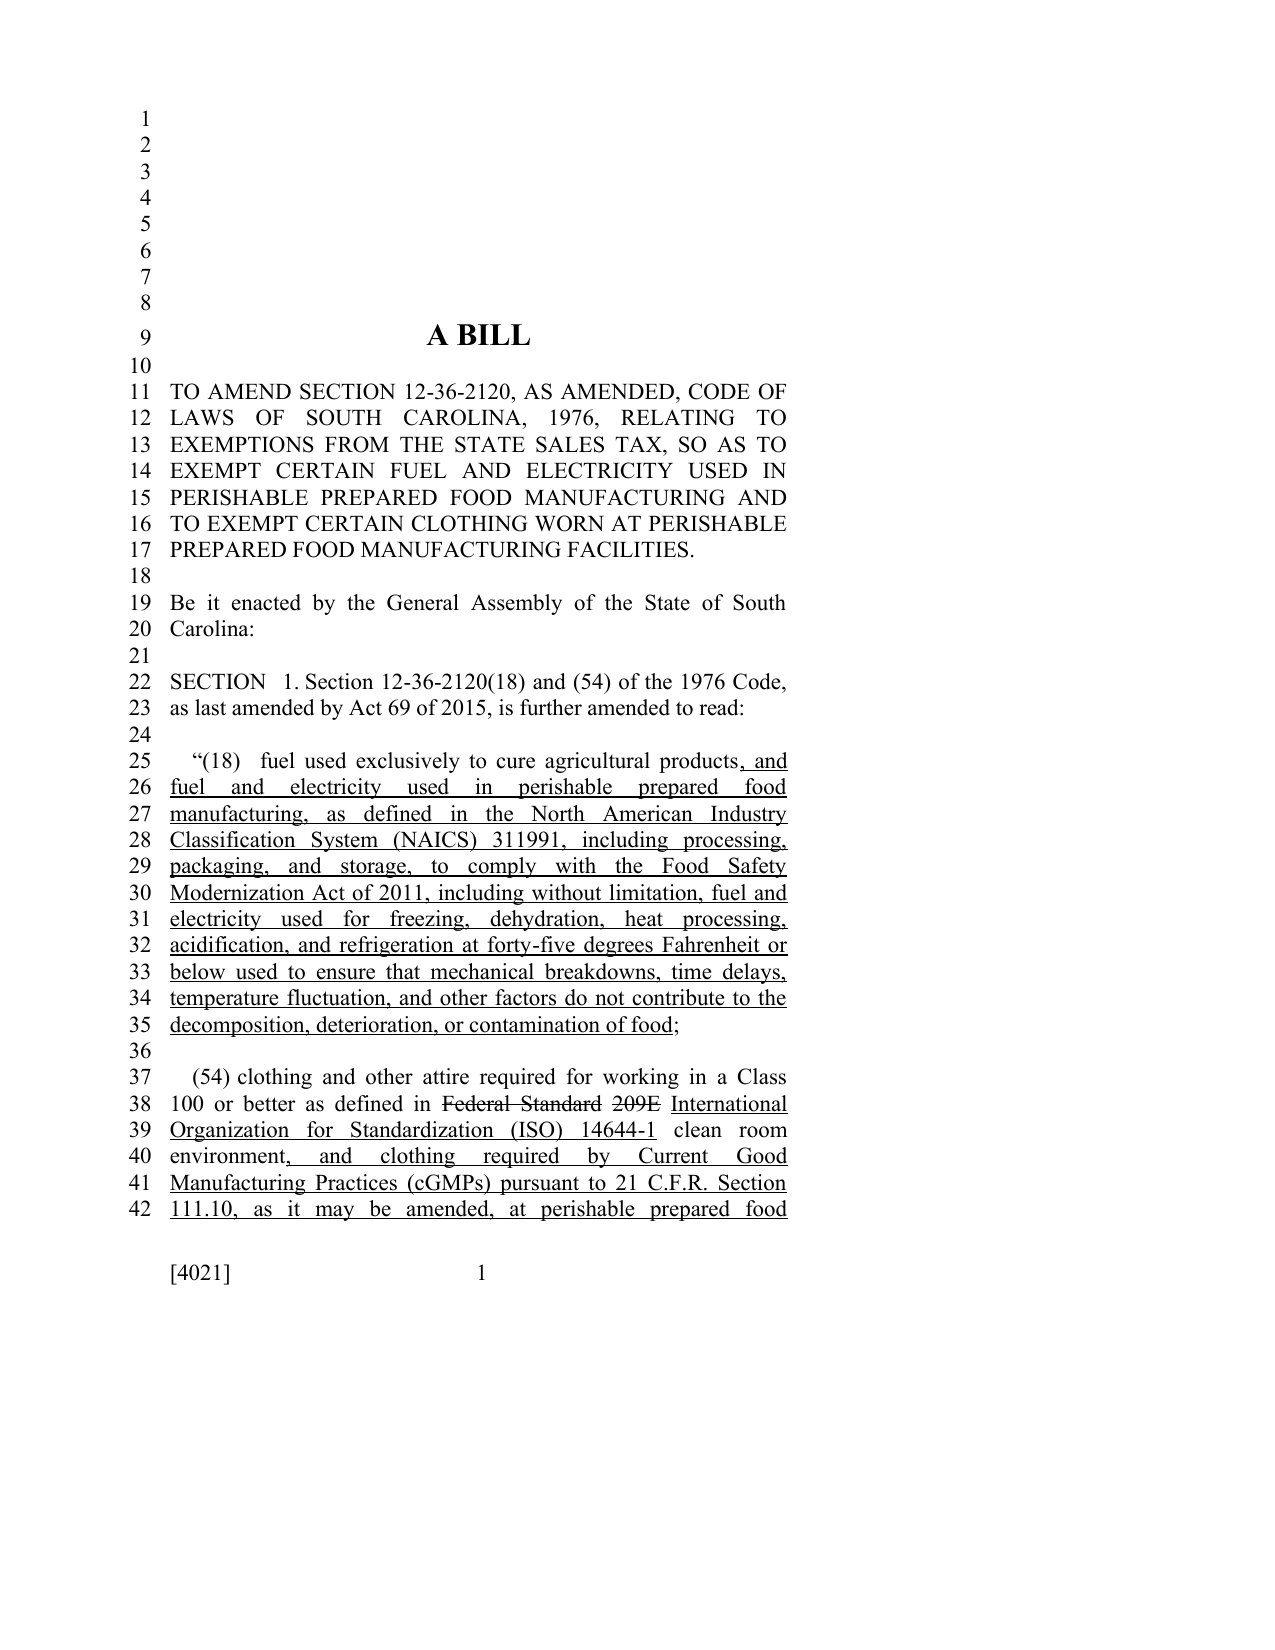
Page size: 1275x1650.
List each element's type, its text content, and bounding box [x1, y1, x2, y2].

text Be it enacted by the General Assembly of the State of South Carolina: [169, 589, 787, 642]
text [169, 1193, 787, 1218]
text SECTION 1. Section 12-36-2120(18) and (54) of the 1976 Code, as last amended by Act 69 of 2015, is further amended to read: [169, 668, 787, 721]
text TO AMEND SECTION 12-36-2120, AS AMENDED, CODE OF LAWS OF SOUTH CAROLINA, 1976, RELATING TO EXEMPTIONS FROM THE STATE SALES TAX, SO AS TO EXEMPT CERTAIN FUEL AND ELECTRICITY USED IN PERISHABLE PREPARED FOOD MANUFACTURING AND TO EXEMPT CERTAIN CLOTHING WORN AT PERISHABLE PREPARED FOOD MANUFACTURING FACILITIES. [169, 378, 787, 563]
text A BILL [169, 316, 787, 352]
